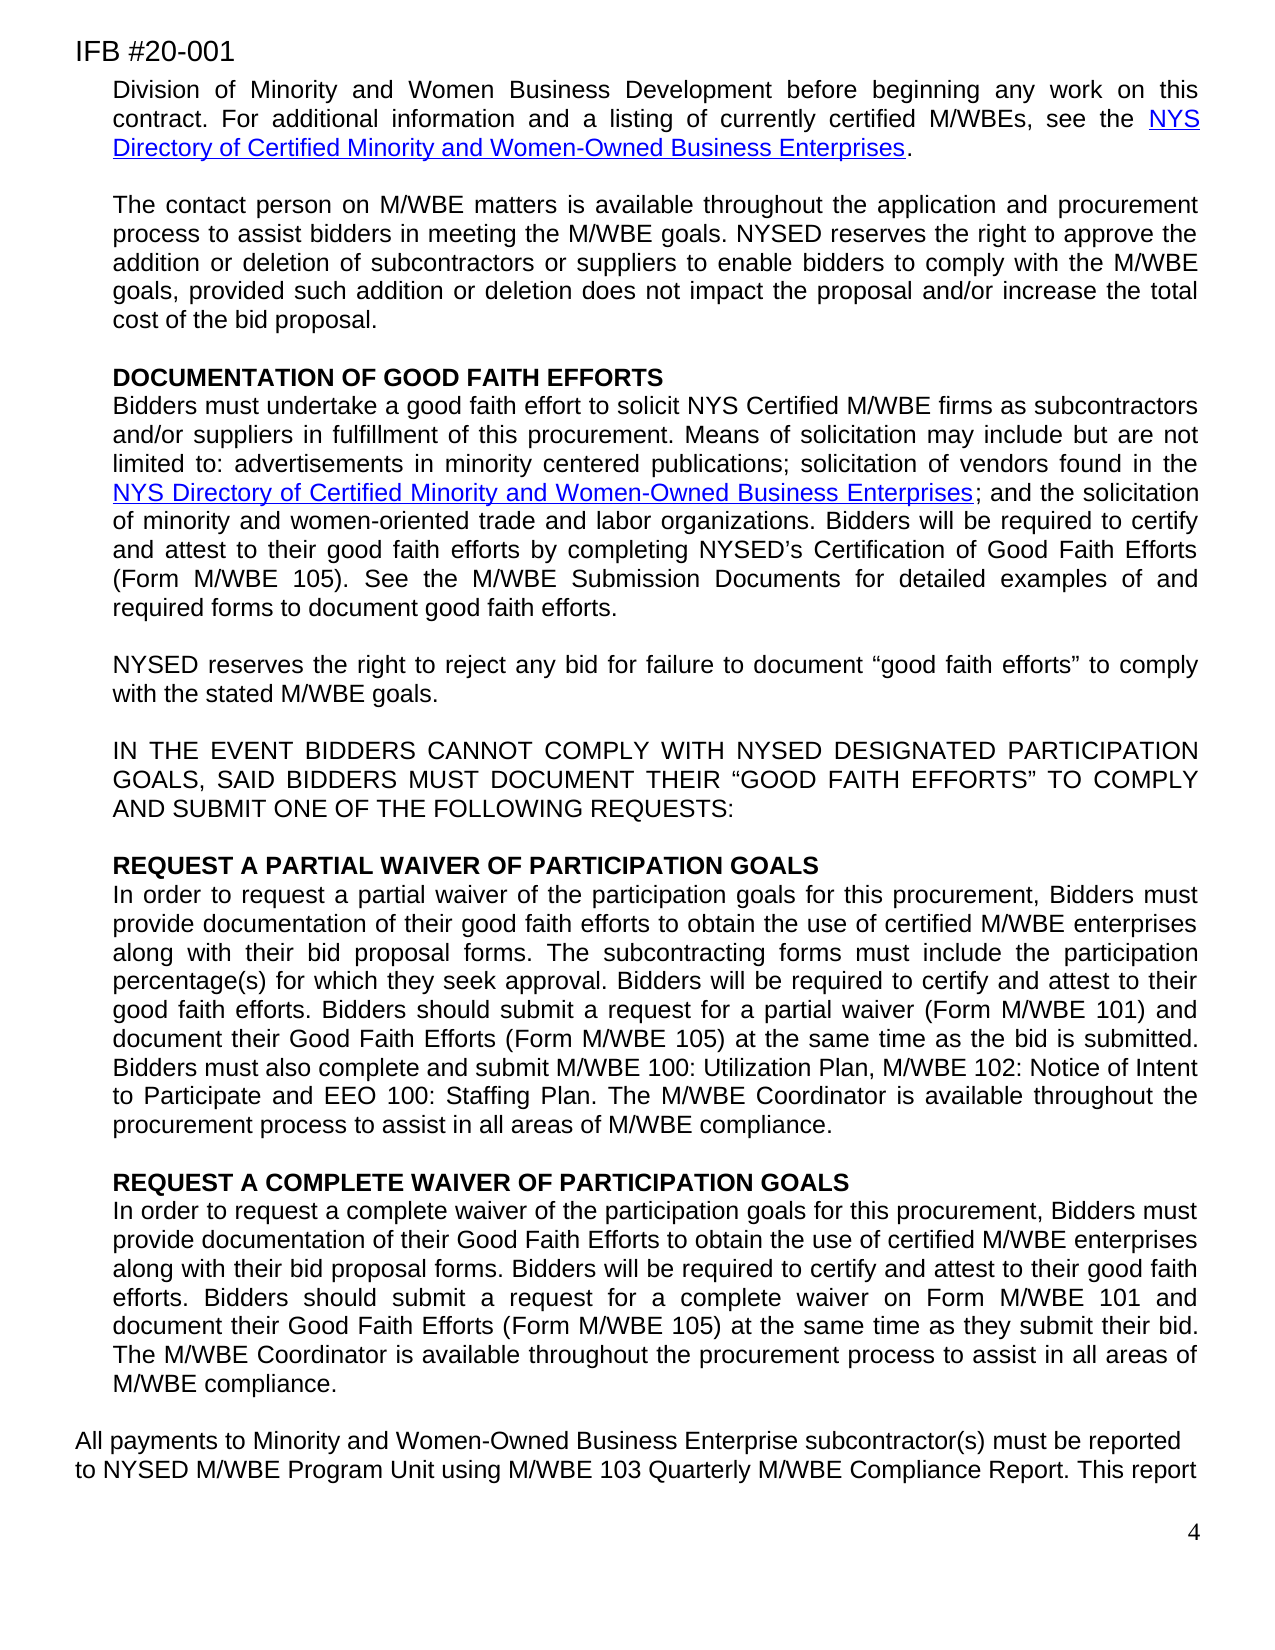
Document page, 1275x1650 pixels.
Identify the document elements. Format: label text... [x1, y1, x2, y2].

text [112, 75, 1200, 161]
text Bidders must undertake a good faith effort to solicit NYS Certified M/WBE firms as subcontractors and/or suppliers in fulfillment of this procurement. Means of solicitation may include but are not limited to: advertisements in minority centered publications; solicitation of vendors found in the NYS Directory of Certified Minority and Women-Owned Business Enterprises; and the solicitation of minority and women-oriented trade and labor organizations. Bidders will be required to certify and attest to their good faith efforts by completing NYSED’s Certification of Good Faith Efforts (Form M/WBE 105). See the M/WBE Submission Documents for detailed examples of and required forms to document good faith efforts. [112, 391, 1200, 621]
text In order to request a partial waiver of the participation goals for this procurement, Bidders must provide documentation of their good faith efforts to obtain the use of certified M/WBE enterprises along with their bid proposal forms. The subcontracting forms must include the participation percentage(s) for which they seek approval. Bidders will be required to certify and attest to their good faith efforts. Bidders should submit a request for a partial waiver (Form M/WBE 101) and document their Good Faith Efforts (Form M/WBE 105) at the same time as the bid is submitted. Bidders must also complete and submit M/WBE 100: Utilization Plan, M/WBE 102: Notice of Intent to Participate and EEO 100: Staffing Plan. The M/WBE Coordinator is available throughout the procurement process to assist in all areas of M/WBE compliance. [112, 880, 1200, 1139]
text DOCUMENTATION OF GOOD FAITH EFFORTS [112, 362, 1125, 391]
text REQUEST A COMPLETE WAIVER OF PARTICIPATION GOALS [112, 1167, 1125, 1196]
text In the event Bidders cannot comply with NYSED designated participation goals, said bidders must document their “good faith efforts” to comply and submit one of the following requests: [112, 736, 1200, 822]
text In order to request a complete waiver of the participation goals for this procurement, Bidders must provide documentation of their Good Faith Efforts to obtain the use of certified M/WBE enterprises along with their bid proposal forms. Bidders will be required to certify and attest to their good faith efforts. Bidders should submit a request for a complete waiver on Form M/WBE 101 and document their Good Faith Efforts (Form M/WBE 105) at the same time as they submit their bid. The M/WBE Coordinator is available throughout the procurement process to assist in all areas of M/WBE compliance. [112, 1196, 1200, 1397]
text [75, 1426, 1200, 1484]
text The contact person on M/WBE matters is available throughout the application and procurement process to assist bidders in meeting the M/WBE goals. NYSED reserves the right to approve the addition or deletion of subcontractors or suppliers to enable bidders to comply with the M/WBE goals, provided such addition or deletion does not impact the proposal and/or increase the total cost of the bid proposal. [112, 190, 1200, 334]
text REQUEST A PARTIAL WAIVER OF PARTICIPATION GOALS [112, 851, 1125, 880]
text NYSED reserves the right to reject any bid for failure to document “good faith efforts” to comply with the stated M/WBE goals. [112, 650, 1200, 707]
